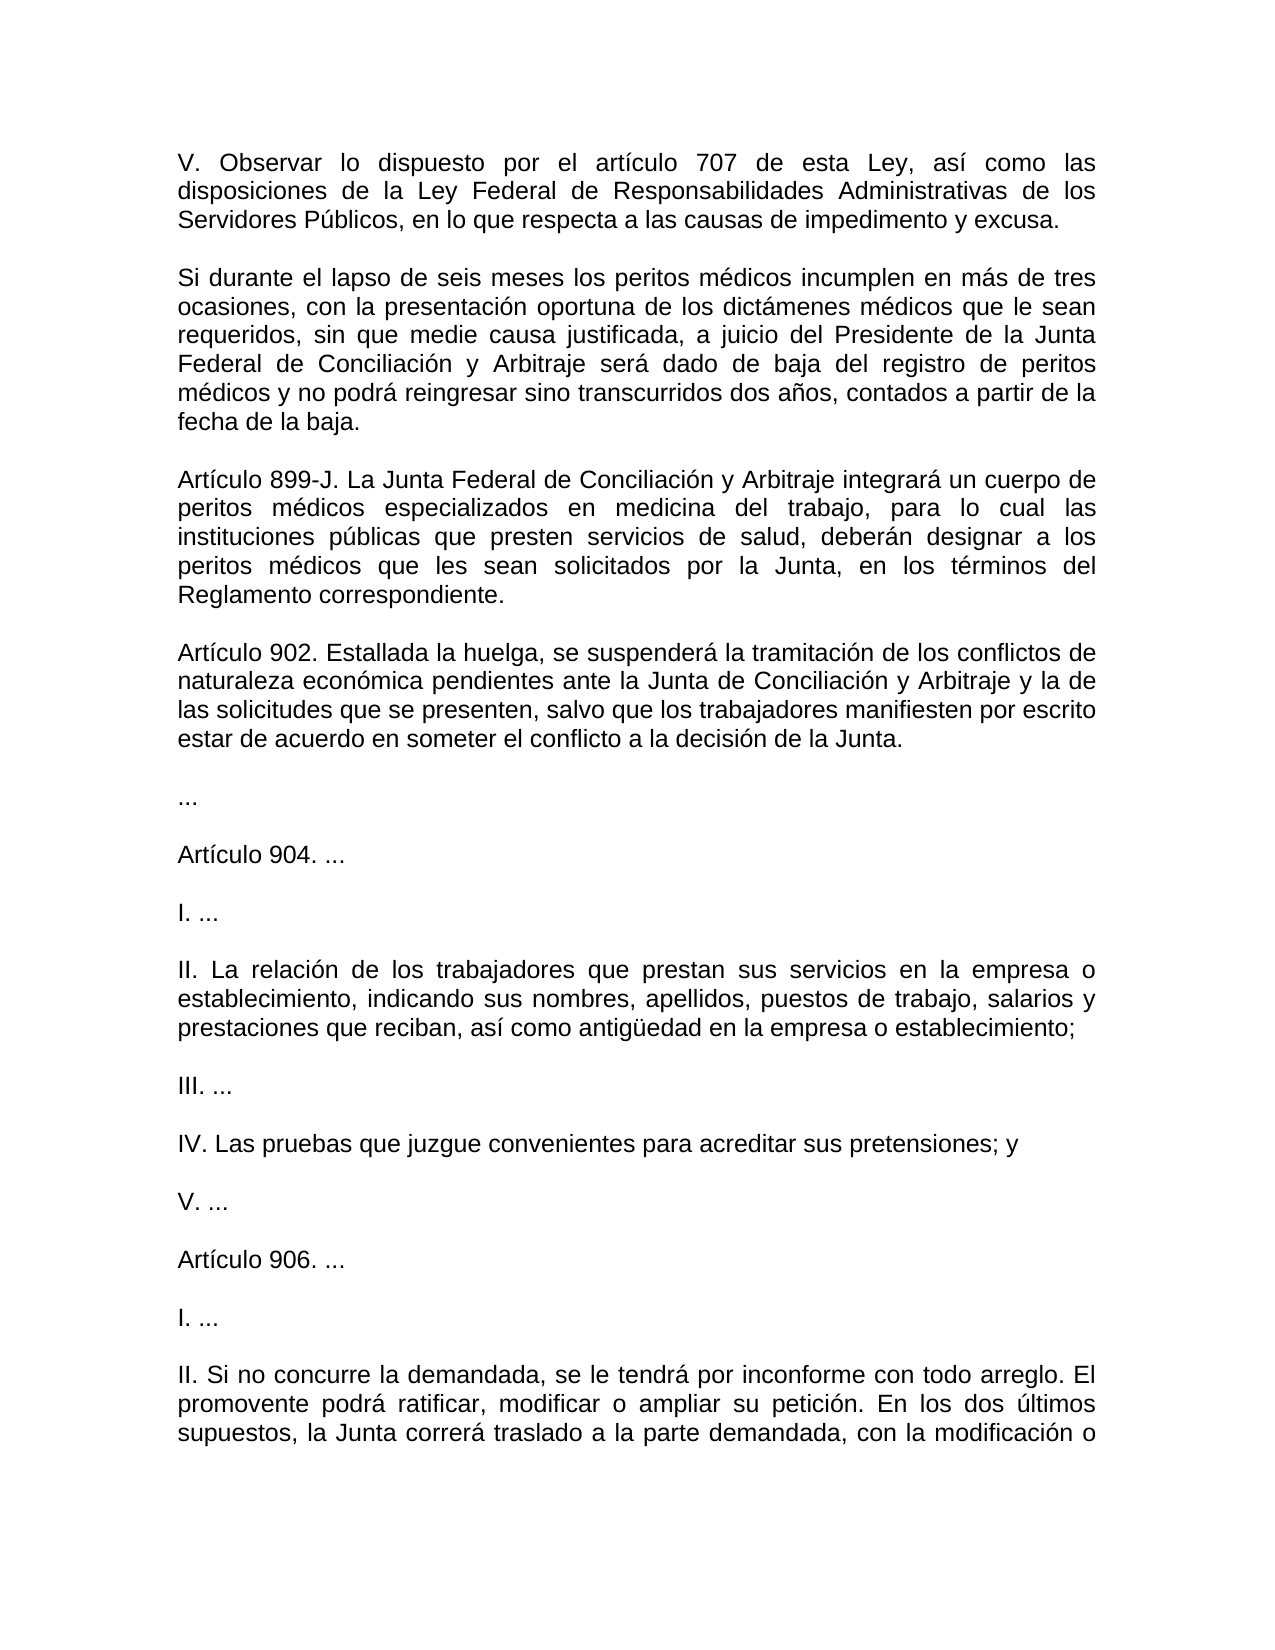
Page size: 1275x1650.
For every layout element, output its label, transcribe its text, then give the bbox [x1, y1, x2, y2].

text V. ... [177, 1187, 1098, 1216]
text II. La relación de los trabajadores que prestan sus servicios en la empresa o establecimiento, indicando sus nombres, apellidos, puestos de trabajo, salarios y prestaciones que reciban, así como antigüedad en la empresa o establecimiento; [177, 956, 1098, 1042]
text IV. Las pruebas que juzgue convenientes para acreditar sus pretensiones; y [177, 1129, 1098, 1158]
text I. ... [177, 898, 1098, 926]
text V. Observar lo dispuesto por el artículo 707 de esta Ley, así como las disposiciones de la Ley Federal de Responsabilidades Administrativas de los Servidores Públicos, en lo que respecta a las causas de impedimento y excusa. [177, 148, 1098, 234]
text I. ... [177, 1303, 1098, 1331]
text Artículo 904. ... [177, 840, 1098, 868]
text Artículo 899-J. La Junta Federal de Conciliación y Arbitraje integrará un cuerpo de peritos médicos especializados en medicina del trabajo, para lo cual las instituciones públicas que presten servicios de salud, deberán designar a los peritos médicos que les sean solicitados por la Junta, en los términos del Reglamento correspondiente. [177, 465, 1098, 608]
text Artículo 902. Estallada la huelga, se suspenderá la tramitación de los conflictos de naturaleza económica pendientes ante la Junta de Conciliación y Arbitraje y la de las solicitudes que se presenten, salvo que los trabajadores manifiesten por escrito estar de acuerdo en someter el conflicto a la decisión de la Junta. [177, 638, 1098, 753]
text Artículo 906. ... [177, 1245, 1098, 1273]
text ... [177, 782, 1098, 811]
text Si durante el lapso de seis meses los peritos médicos incumplen en más de tres ocasiones, con la presentación oportuna de los dictámenes médicos que le sean requeridos, sin que medie causa justificada, a juicio del Presidente de la Junta Federal de Conciliación y Arbitraje será dado de baja del registro de peritos médicos y no podrá reingresar sino transcurridos dos años, contados a partir de la fecha de la baja. [177, 263, 1098, 436]
text III. ... [177, 1071, 1098, 1100]
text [177, 1361, 1098, 1447]
